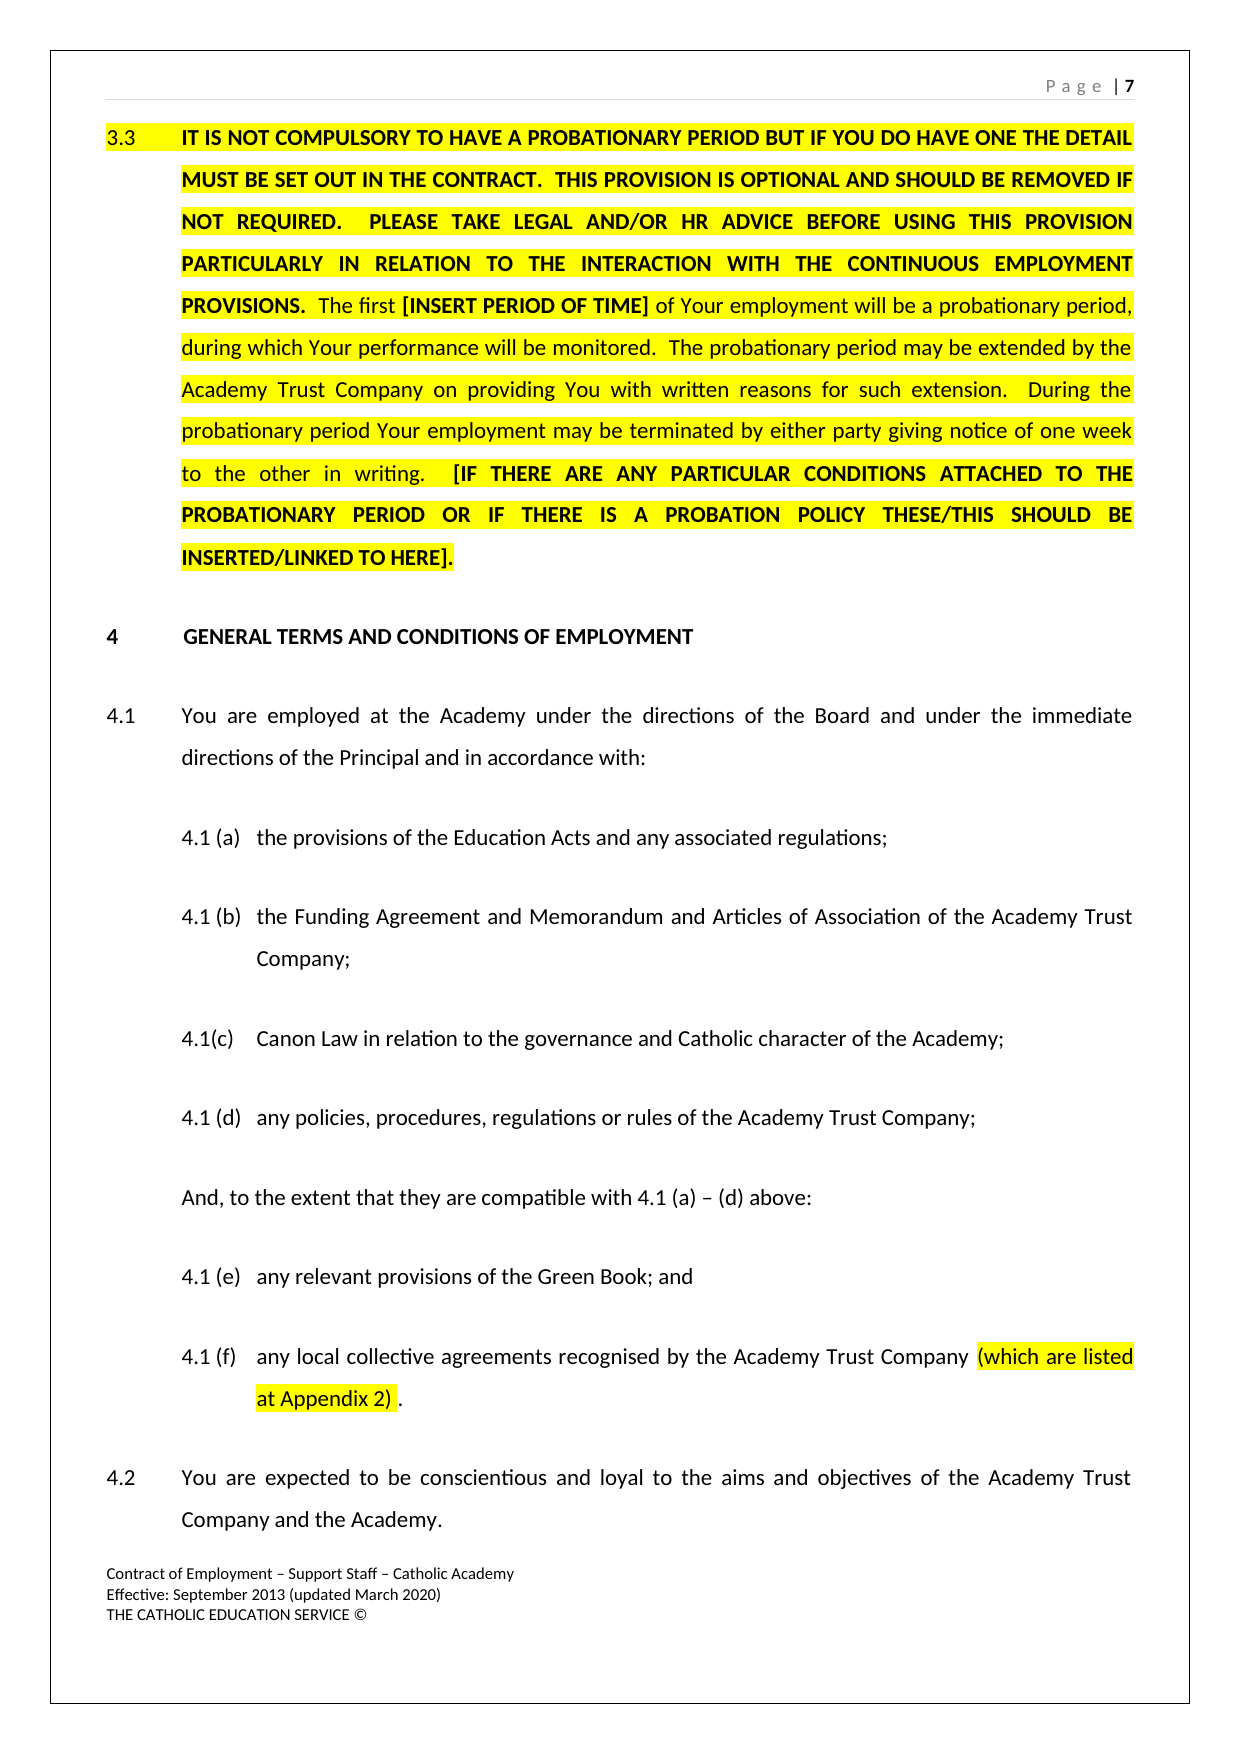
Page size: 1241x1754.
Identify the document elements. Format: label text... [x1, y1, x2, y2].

text 4.2 You are expected to be conscientious and loyal to the aims and objectives of the Academy Trust Company and the Academy. [106, 1463, 1134, 1533]
text 4.1 (a) the provisions of the Education Acts and any associated regulations; [181, 823, 1134, 851]
text 4.1 (e) any relevant provisions of the Green Book; and [181, 1262, 1134, 1290]
text 4.1 You are employed at the Academy under the directions of the Board and under the immediate directions of the Principal and in accordance with: [106, 702, 1134, 772]
text 3.3 IT IS NOT COMPULSORY TO HAVE A PROBATIONARY PERIOD BUT IF YOU DO HAVE ONE THE DETAIL MUST BE SET OUT IN THE CONTRACT. THIS PROVISION IS OPTIONAL AND SHOULD BE REMOVED IF NOT REQUIRED. PLEASE TAKE LEGAL AND/OR HR ADVICE BEFORE USING THIS PROVISION PARTICULARLY IN RELATION TO THE INTERACTION WITH THE CONTINUOUS EMPLOYMENT PROVISIONS. The first [INSERT PERIOD OF TIME] of Your employment will be a probationary period, during which Your performance will be monitored. The probationary period may be extended by the Academy Trust Company on providing You with written reasons for such extension. During the probationary period Your employment may be terminated by either party giving notice of one week to the other in writing. [IF THERE ARE ANY PARTICULAR CONDITIONS ATTACHED TO THE PROBATIONARY PERIOD OR IF THERE IS A PROBATION POLICY THESE/THIS SHOULD BE INSERTED/LINKED TO HERE]. [106, 151, 1134, 571]
text And, to the extent that they are compatible with 4.1 (a) – (d) above: [181, 1183, 1134, 1211]
subtitle 4 GENERAL TERMS AND CONDITIONS OF EMPLOYMENT [106, 622, 1134, 650]
text 4.1 (d) any policies, procedures, regulations or rules of the Academy Trust Company; [181, 1103, 1134, 1131]
text 4.1 (f) any local collective agreements recognised by the Academy Trust Company (which are listed at Appendix 2) . [181, 1342, 1134, 1412]
text 4.1 (b) the Funding Agreement and Memorandum and Articles of Association of the Academy Trust Company; [181, 902, 1134, 972]
text 4.1(c) Canon Law in relation to the governance and Catholic character of the Academy; [181, 1024, 1134, 1052]
